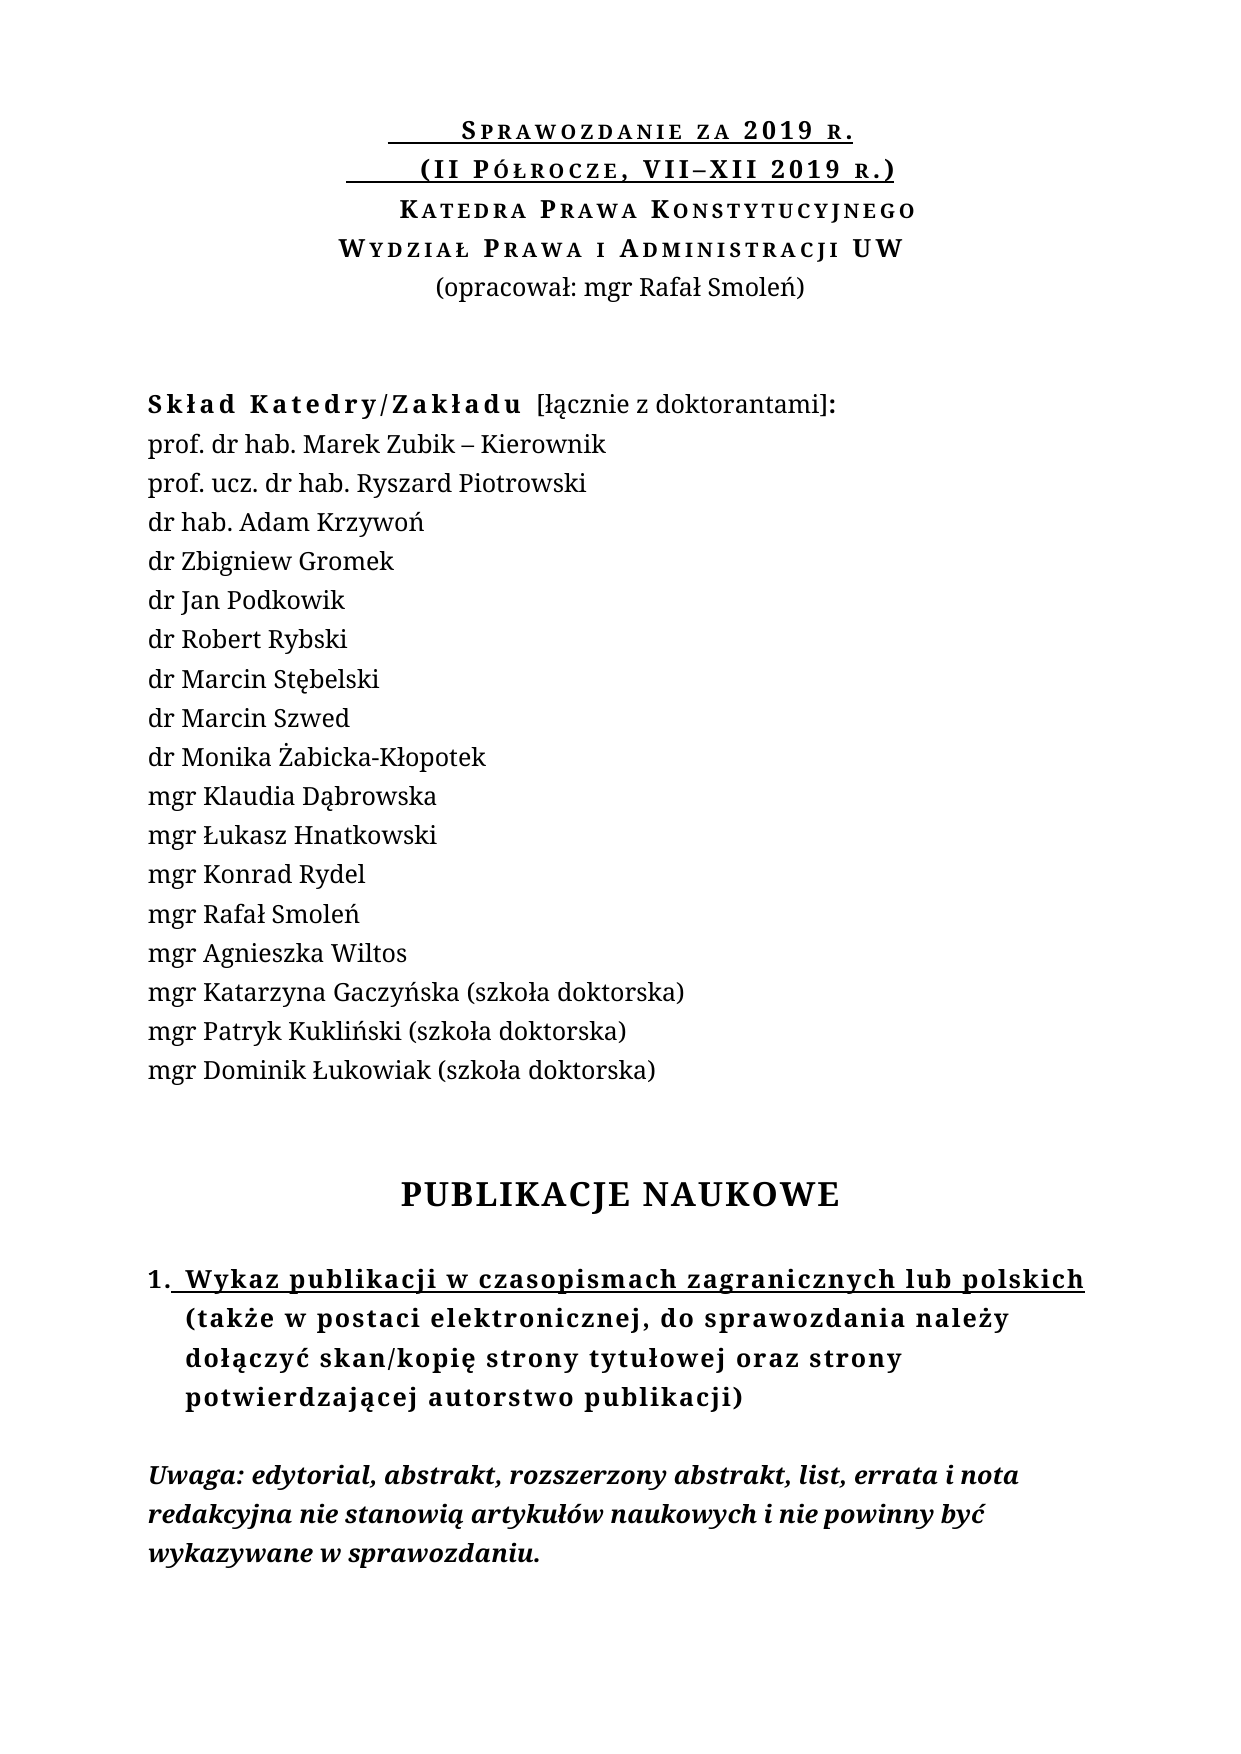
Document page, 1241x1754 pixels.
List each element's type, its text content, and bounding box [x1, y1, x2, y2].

text dr hab. Adam Krzywoń [148, 505, 1093, 539]
text mgr Łukasz Hnatkowski [148, 818, 1093, 852]
text dr Marcin Stębelski [148, 661, 1093, 695]
text dr Zbigniew Gromek [148, 544, 1093, 578]
text mgr Agnieszka Wiltos [148, 936, 1093, 969]
text mgr Klaudia Dąbrowska [148, 779, 1093, 813]
text prof. ucz. dr hab. Ryszard Piotrowski [148, 466, 1093, 499]
text mgr Konrad Rydel [148, 857, 1093, 891]
text Uwaga: edytorial, abstrakt, rozszerzony abstrakt, list, errata i nota redakcyjna nie stanowią artykułów naukowych i nie powinny być wykazywane w sprawozdaniu. [148, 1458, 1093, 1570]
text mgr Patryk Kukliński (szkoła doktorska) [148, 1014, 1093, 1048]
subtitle Sprawozdanie za 2019 r. [148, 113, 1093, 147]
subtitle (II Półrocze, VII–XII 2019 r.) [148, 152, 1093, 186]
text mgr Dominik Łukowiak (szkoła doktorska) [148, 1053, 1093, 1087]
subtitle Katedra Prawa Konstytucyjnego [148, 191, 1093, 225]
text mgr Katarzyna Gaczyńska (szkoła doktorska) [148, 975, 1093, 1009]
text PUBLIKACJE NAUKOWE [148, 1171, 1093, 1216]
text Wydział Prawa i Administracji UW [148, 231, 1093, 264]
text dr Robert Rybski [148, 622, 1093, 656]
text dr Marcin Szwed [148, 701, 1093, 734]
list Wykaz publikacji w czasopismach zagranicznych lub polskich (także w postaci elektronicznej, do sprawozdania należy dołączyć skan/kopię strony tytułowej oraz strony potwierdzającej autorstwo publikacji) [148, 1262, 1093, 1413]
text prof. dr hab. Marek Zubik – Kierownik [148, 426, 1093, 460]
text mgr Rafał Smoleń [148, 896, 1093, 930]
text (opracował: mgr Rafał Smoleń) [148, 270, 1093, 304]
text Skład Katedry/Zakładu [łącznie z doktorantami]: [148, 387, 1093, 421]
text dr Jan Podkowik [148, 583, 1093, 617]
text dr Monika Żabicka-Kłopotek [148, 740, 1093, 774]
